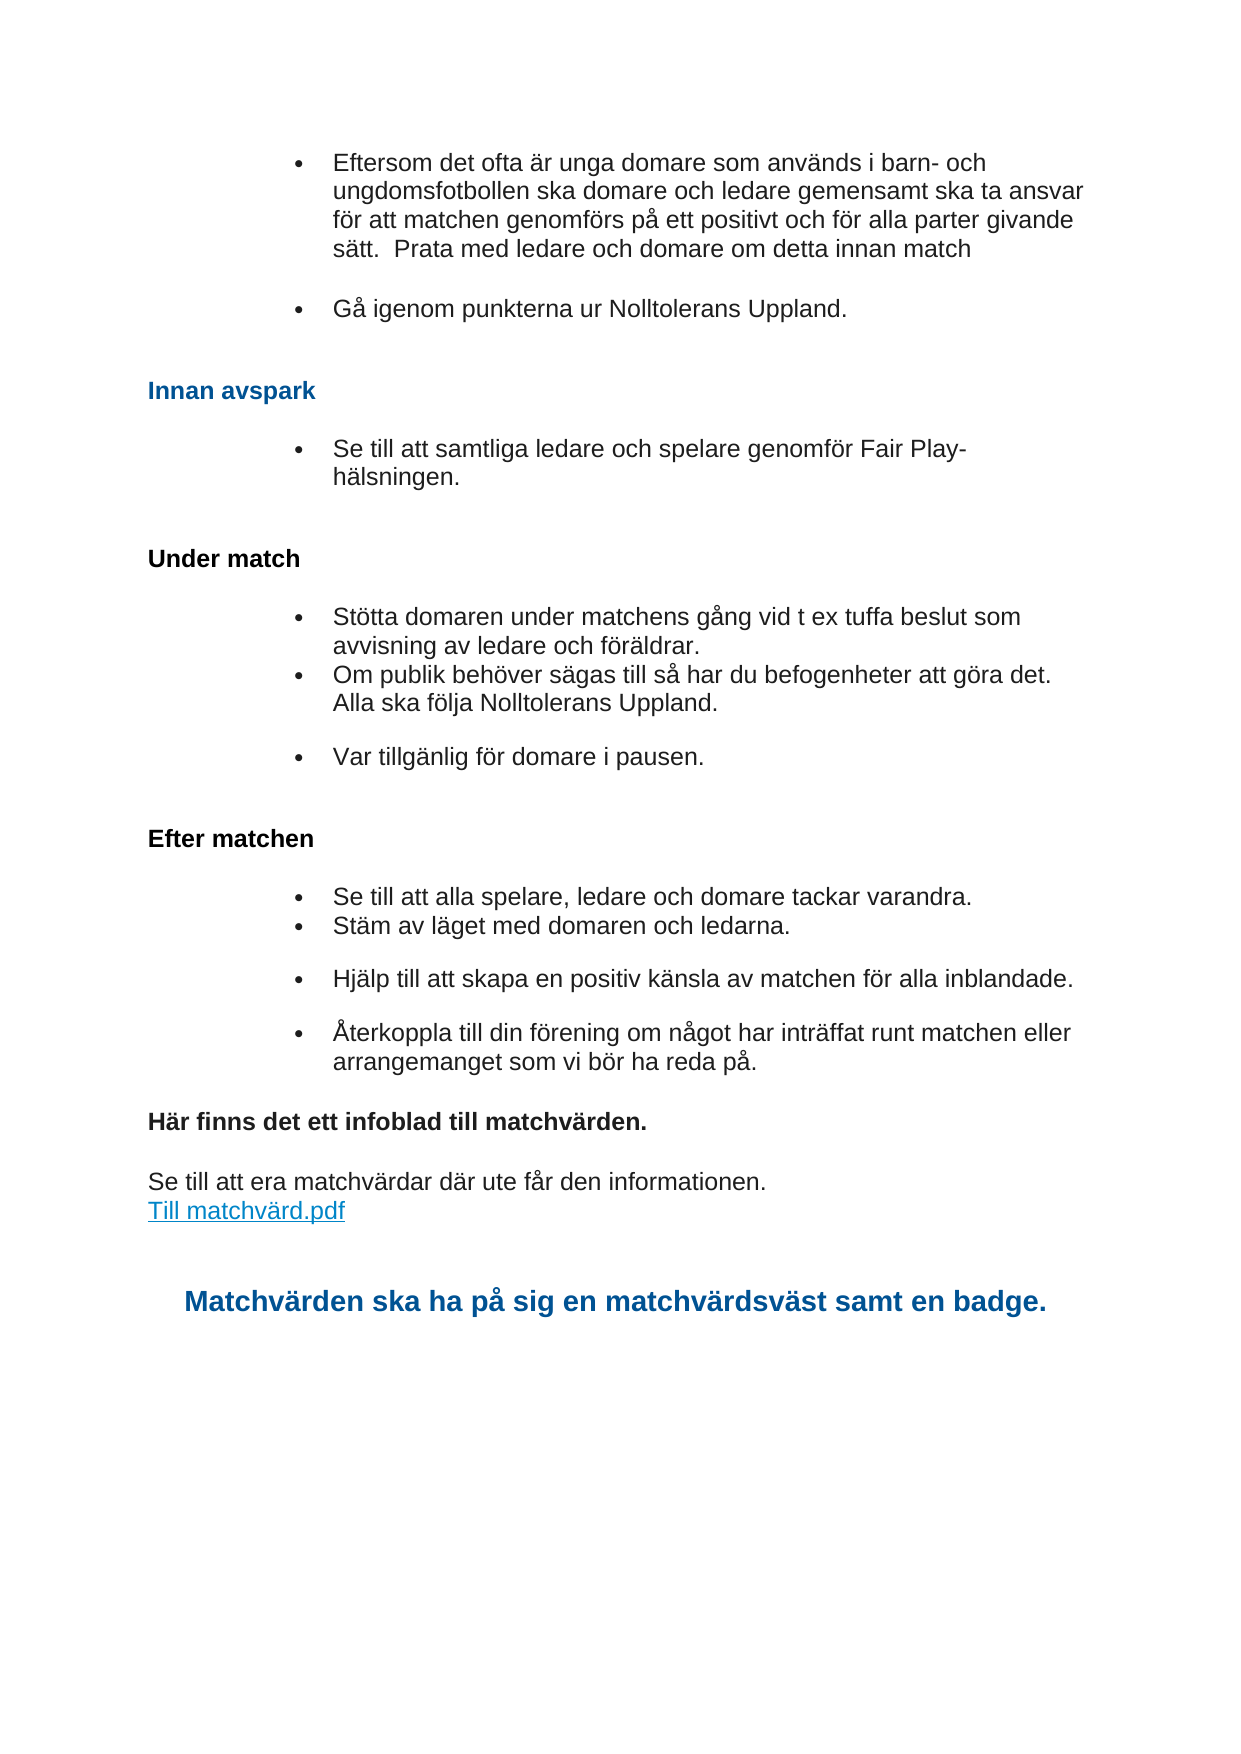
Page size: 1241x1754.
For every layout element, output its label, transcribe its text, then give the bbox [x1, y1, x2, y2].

text Innan avspark [148, 369, 1093, 404]
list Var tillgänlig för domare i pausen. [295, 742, 1093, 771]
text Matchvärden ska ha på sig en matchvärdsväst samt en badge. [148, 1284, 1093, 1317]
list Stäm av läget med domaren och ledarna. [295, 911, 1093, 939]
list Gå igenom punkterna ur Nolltolerans Uppland. [295, 294, 1093, 323]
list Stötta domaren under matchens gång vid t ex tuffa beslut som avvisning av ledare och föräldrar. [295, 602, 1093, 660]
text Här finns det ett infoblad till matchvärden. [148, 1107, 1093, 1136]
list Om publik behöver sägas till så har du befogenheter att göra det. Alla ska följa Nolltolerans Uppland. [295, 660, 1093, 717]
list Återkoppla till din förening om något har inträffat runt matchen eller arrangemanget som vi bör ha reda på. [295, 1018, 1093, 1076]
list Se till att samtliga ledare och spelare genomför Fair Play-hälsningen. [295, 434, 1093, 491]
list Hjälp till att skapa en positiv känsla av matchen för alla inblandade. [295, 964, 1093, 993]
list Eftersom det ofta är unga domare som används i barn- och ungdomsfotbollen ska domare och ledare gemensamt ska ta ansvar för att matchen genomförs på ett positivt och för alla parter givande sätt. Prata med ledare och domare om detta innan match [295, 148, 1093, 263]
text Efter matchen [148, 818, 1093, 853]
text Se till att era matchvärdar där ute får den informationen. Till matchvärd.pdf [148, 1167, 1093, 1252]
text Under match [148, 538, 1093, 573]
list Se till att alla spelare, ledare och domare tackar varandra. [295, 882, 1093, 911]
